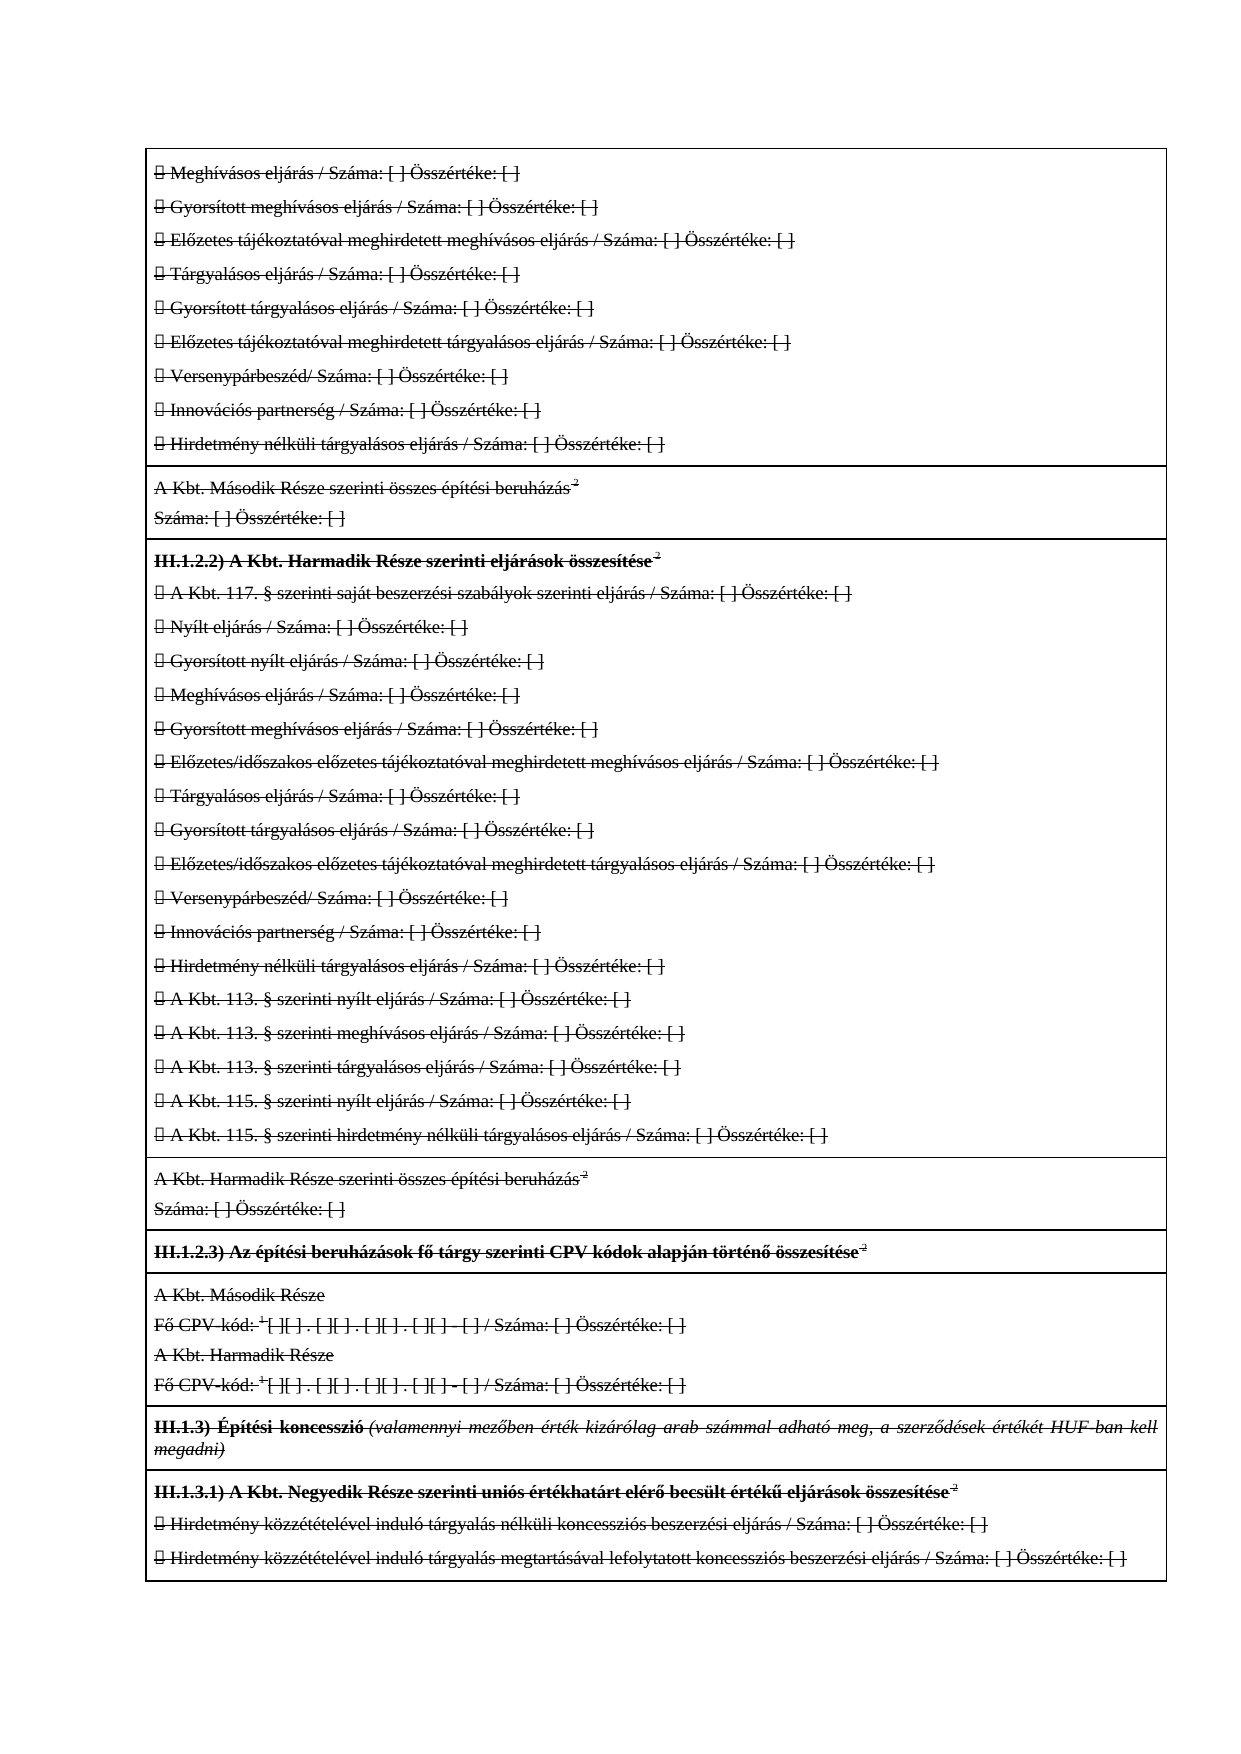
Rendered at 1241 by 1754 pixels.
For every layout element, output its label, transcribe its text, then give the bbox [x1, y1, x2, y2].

table_cell A Kbt. Második Része Fő CPV-kód: 1 [ ][ ] . [ ][ ] . [ ][ ] . [ ][ ] - [ ] / Száma: [ ] Összértéke: [ ] A Kbt. Harmadik Része Fő CPV-kód: 1 [ ][ ] . [ ][ ] . [ ][ ] . [ ][ ] - [ ] / Száma: [ ] Összértéke: [ ] [147, 1274, 1166, 1405]
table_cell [147, 149, 1166, 465]
table_cell A Kbt. Harmadik Része szerinti összes építési beruházás 2 Száma: [ ] Összértéke: [ ] [147, 1158, 1166, 1229]
table_cell A Kbt. Második Része szerinti összes építési beruházás 2 Száma: [ ] Összértéke: [ ] [147, 467, 1166, 538]
table_cell III.1.3) Építési koncesszió (valamennyi mezőben érték kizárólag arab számmal adható meg, a szerződések értékét HUF-ban kell megadni) [147, 1407, 1166, 1469]
table_cell III.1.2.3) Az építési beruházások fő tárgy szerinti CPV kódok alapján történő összesítése 2 [147, 1231, 1166, 1272]
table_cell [147, 1471, 1166, 1580]
table_cell III.1.2.2) A Kbt. Harmadik Része szerinti eljárások összesítése 2  A Kbt. 117. § szerinti saját beszerzési szabályok szerinti eljárás / Száma: [ ] Összértéke: [ ]  Nyílt eljárás / Száma: [ ] Összértéke: [ ]  Gyorsított nyílt eljárás / Száma: [ ] Összértéke: [ ]  Meghívásos eljárás / Száma: [ ] Összértéke: [ ]  Gyorsított meghívásos eljárás / Száma: [ ] Összértéke: [ ]  Előzetes/időszakos előzetes tájékoztatóval meghirdetett meghívásos eljárás / Száma: [ ] Összértéke: [ ]  Tárgyalásos eljárás / Száma: [ ] Összértéke: [ ]  Gyorsított tárgyalásos eljárás / Száma: [ ] Összértéke: [ ]  Előzetes/időszakos előzetes tájékoztatóval meghirdetett tárgyalásos eljárás / Száma: [ ] Összértéke: [ ]  Versenypárbeszéd/ Száma: [ ] Összértéke: [ ]  Innovációs partnerség / Száma: [ ] Összértéke: [ ]  Hirdetmény nélküli tárgyalásos eljárás / Száma: [ ] Összértéke: [ ]  A Kbt. 113. § szerinti nyílt eljárás / Száma: [ ] Összértéke: [ ]  A Kbt. 113. § szerinti meghívásos eljárás / Száma: [ ] Összértéke: [ ]  A Kbt. 113. § szerinti tárgyalásos eljárás / Száma: [ ] Összértéke: [ ]  A Kbt. 115. § szerinti nyílt eljárás / Száma: [ ] Összértéke: [ ]  A Kbt. 115. § szerinti hirdetmény nélküli tárgyalásos eljárás / Száma: [ ] Összértéke: [ ] [147, 540, 1166, 1157]
